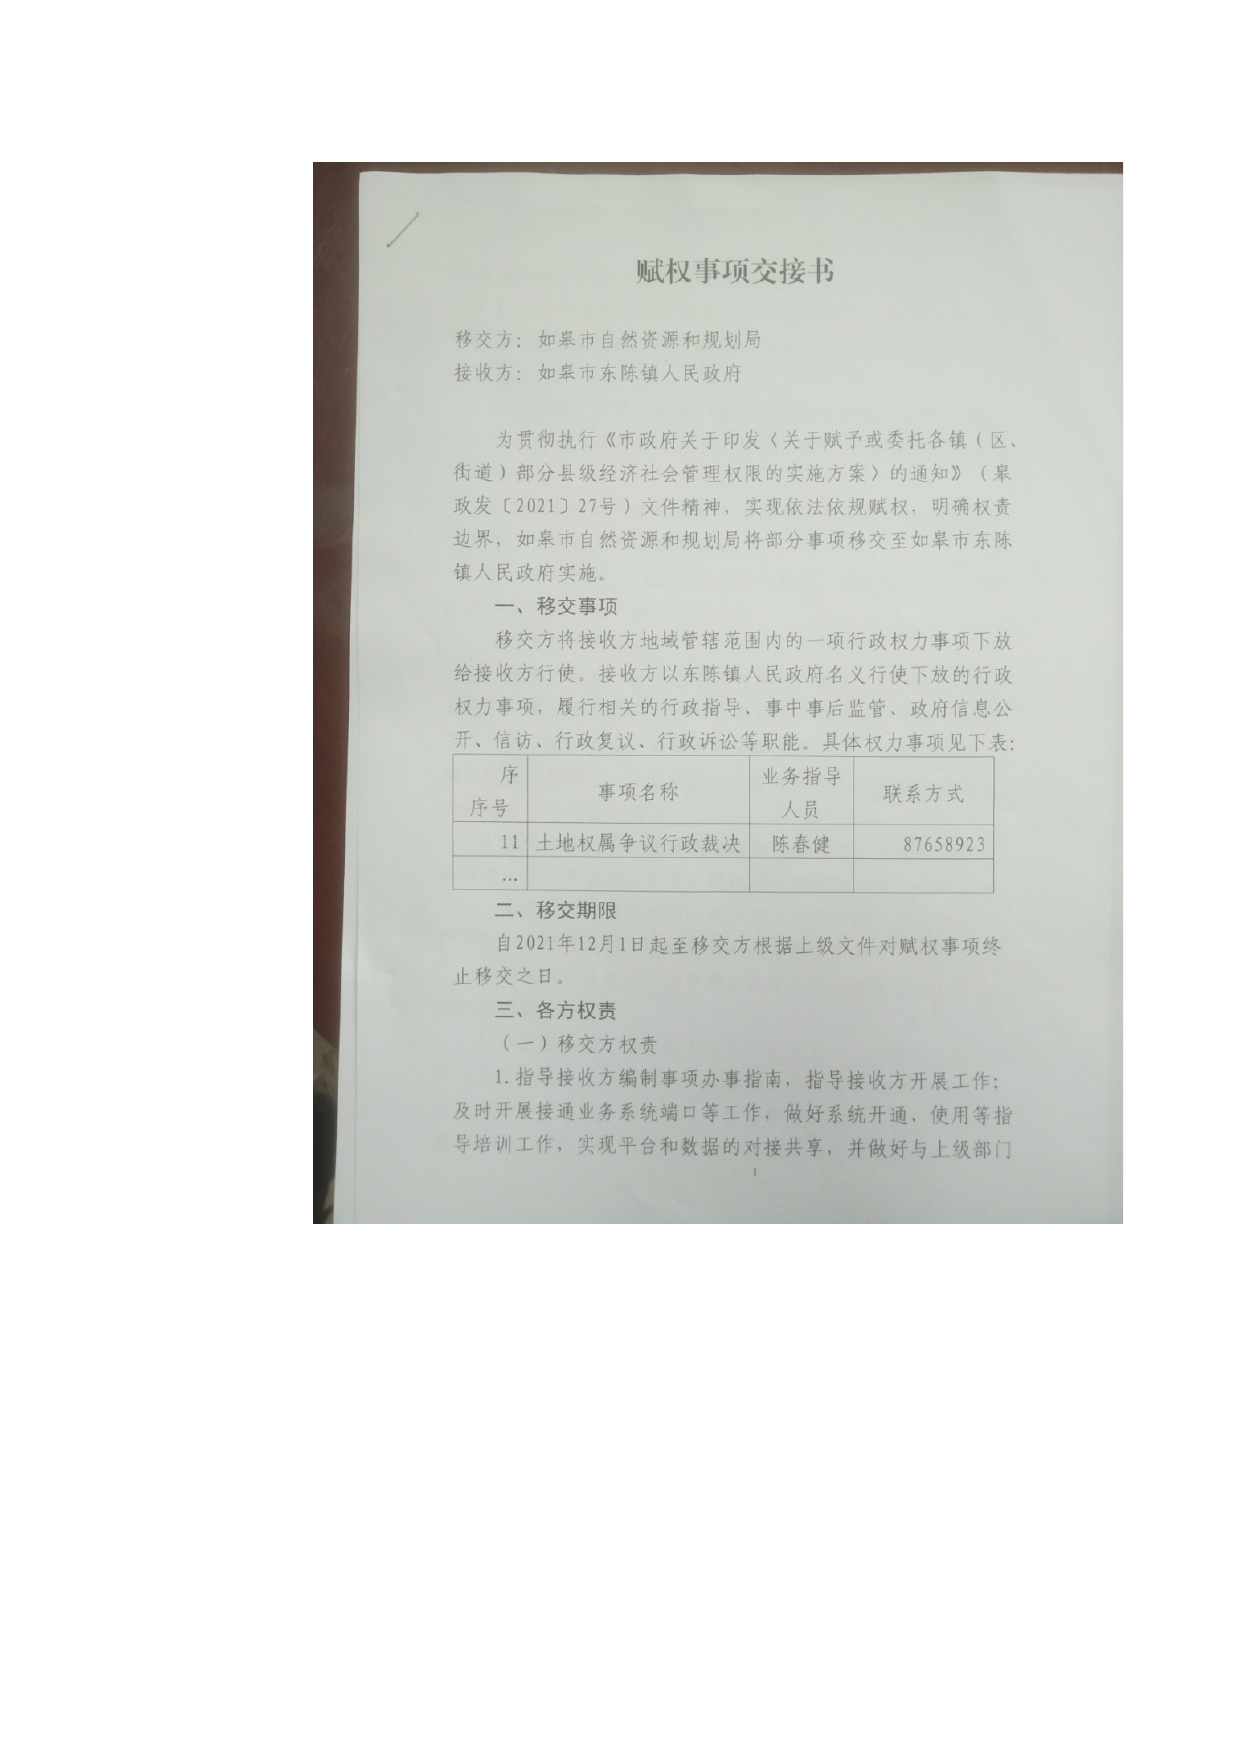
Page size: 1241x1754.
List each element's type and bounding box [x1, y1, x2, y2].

picture [313, 162, 1124, 1224]
